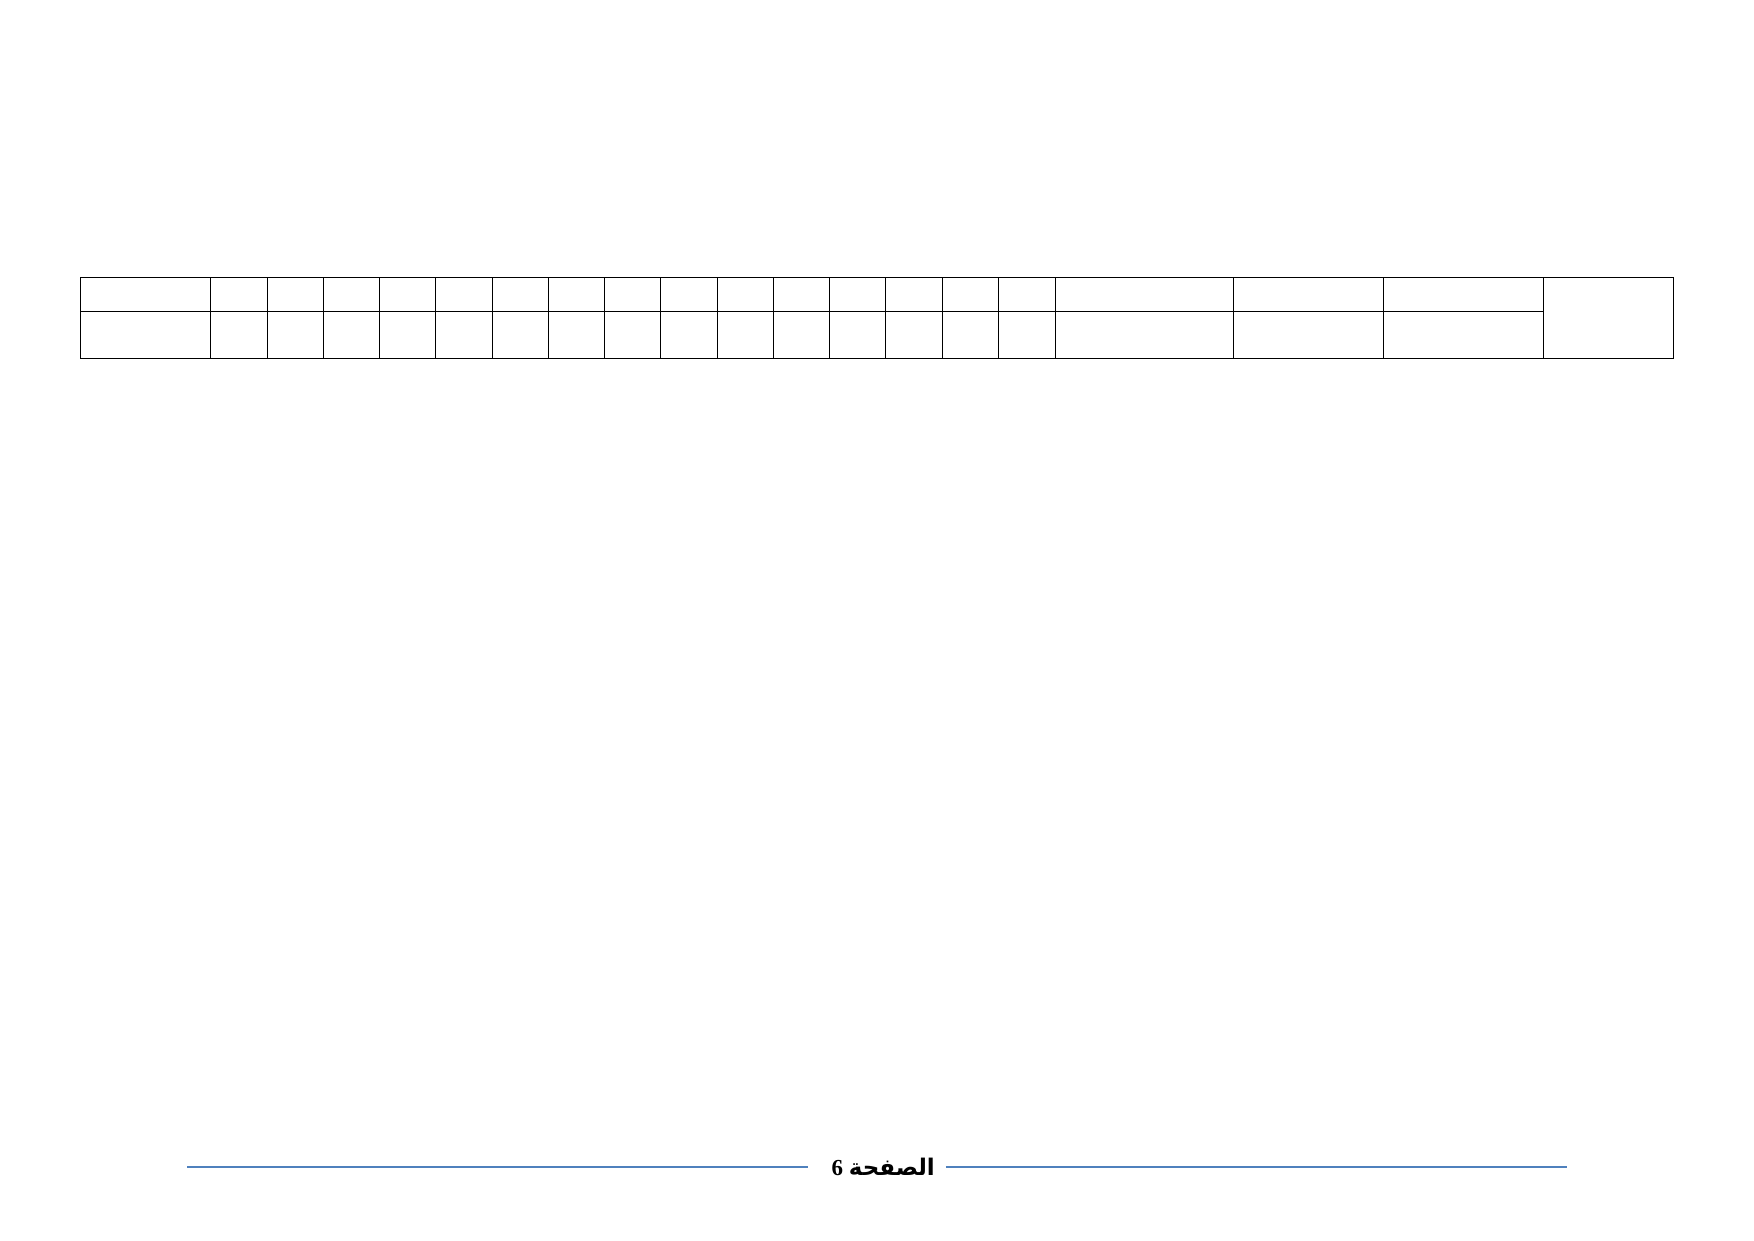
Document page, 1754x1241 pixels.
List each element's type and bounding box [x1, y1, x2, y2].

table_cell [493, 312, 548, 358]
table_cell [718, 312, 773, 358]
table_cell [268, 312, 323, 358]
table_cell [886, 278, 942, 311]
table_cell [943, 278, 998, 311]
table_cell [830, 278, 885, 311]
table_cell [718, 278, 773, 311]
table_cell [661, 312, 717, 358]
table_cell [211, 312, 267, 358]
table_cell [999, 312, 1055, 358]
table_cell [774, 312, 829, 358]
table_cell [549, 312, 604, 358]
table_cell [943, 312, 998, 358]
table_cell [1544, 278, 1673, 358]
table_cell [211, 278, 267, 311]
table_cell [81, 312, 210, 358]
table_cell [324, 278, 379, 311]
table_cell [605, 278, 660, 311]
table_cell [81, 278, 210, 311]
table_cell [380, 278, 435, 311]
table_cell [380, 312, 435, 358]
table_cell [268, 278, 323, 311]
table_cell [1234, 312, 1383, 358]
table_cell [1234, 278, 1383, 311]
table_cell [1056, 278, 1233, 311]
table_cell [324, 312, 379, 358]
table_cell [886, 312, 942, 358]
table_cell [999, 278, 1055, 311]
table_cell [661, 278, 717, 311]
table_cell [605, 312, 660, 358]
table_cell [549, 278, 604, 311]
table_cell [1384, 312, 1543, 358]
table_cell [1384, 278, 1543, 311]
table_cell [774, 278, 829, 311]
table_cell [436, 278, 492, 311]
table_cell [830, 312, 885, 358]
table_cell [1056, 312, 1233, 358]
table_cell [436, 312, 492, 358]
table_cell [493, 278, 548, 311]
